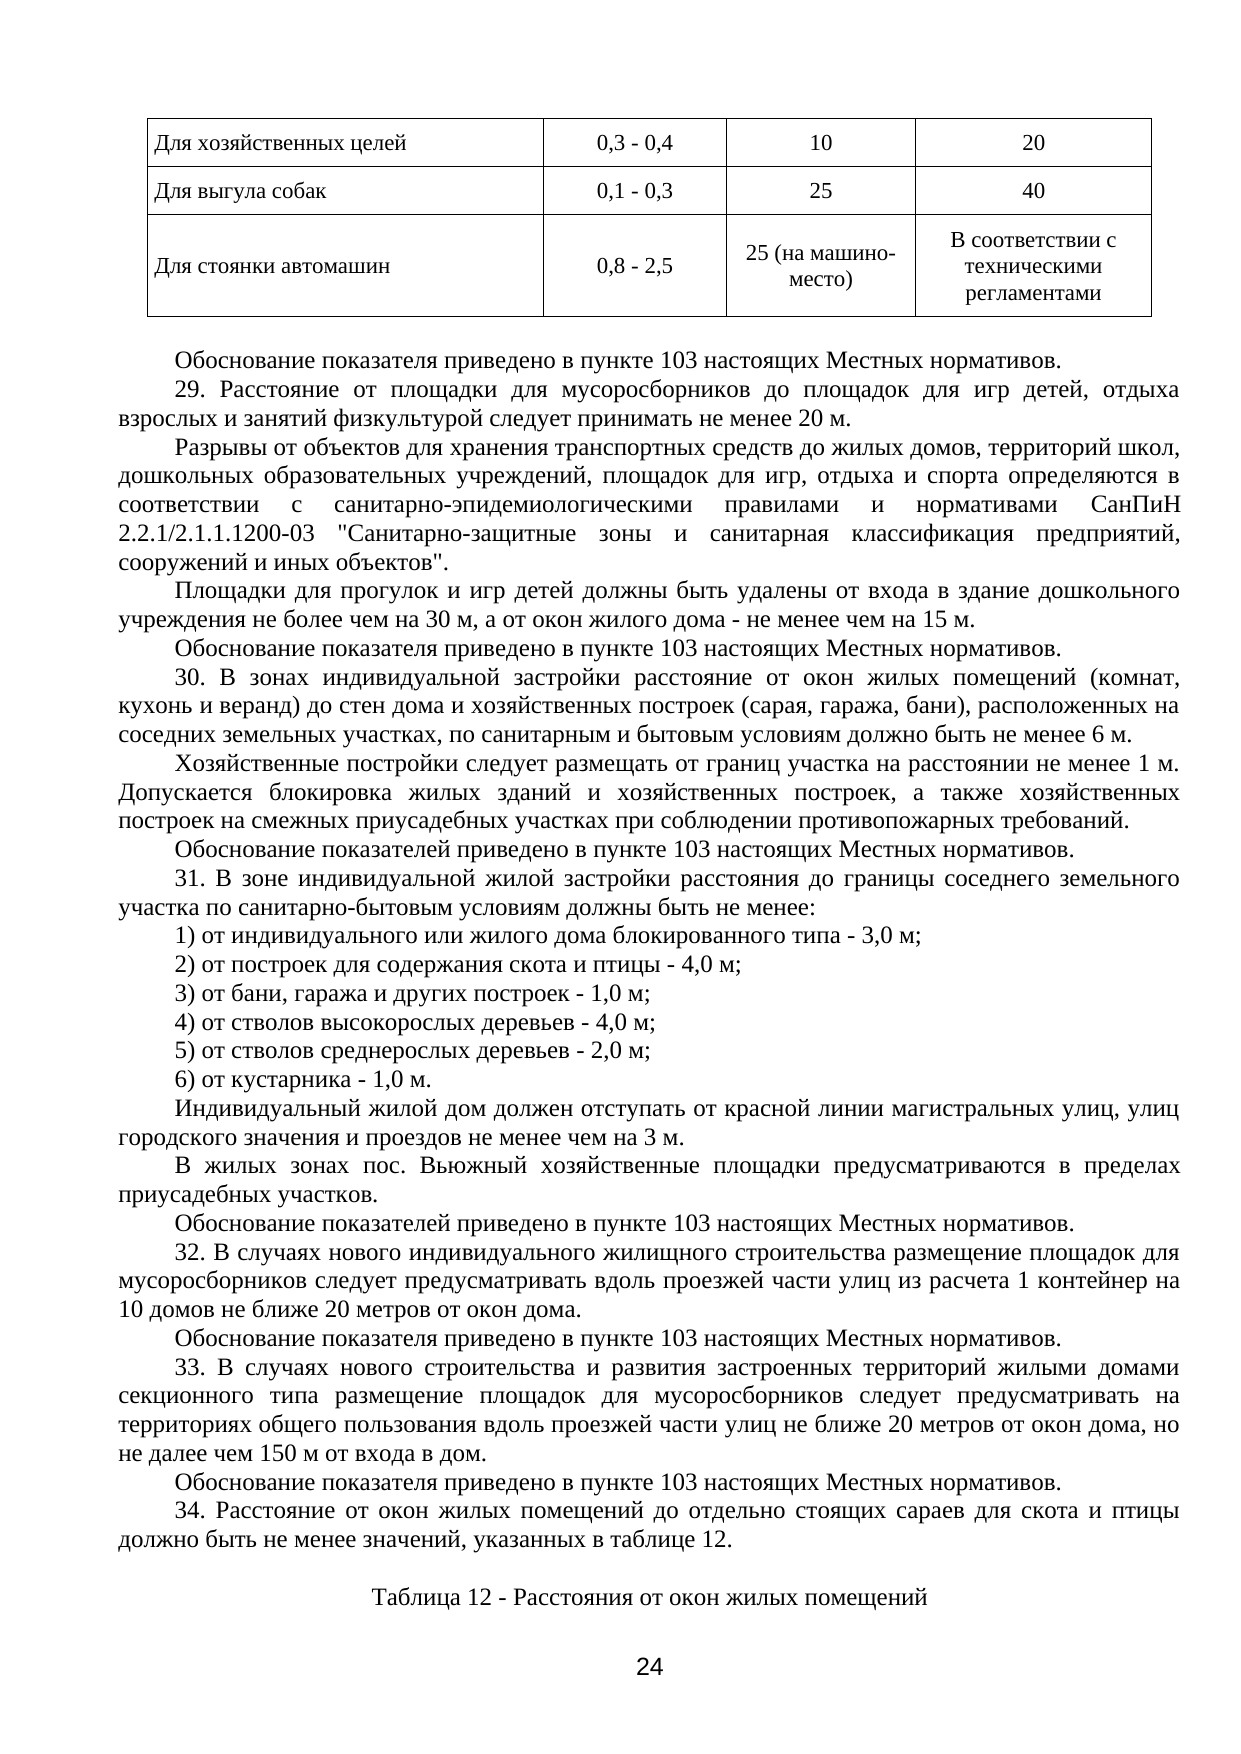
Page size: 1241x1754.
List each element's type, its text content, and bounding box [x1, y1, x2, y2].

table_cell 0,3 - 0,4 [544, 119, 726, 166]
text 30. В зонах индивидуальной застройки расстояние от окон жилых помещений (комнат, кухонь и веранд) до стен дома и хозяйственных построек (сарая, гаража, бани), расположенных на соседних земельных участках, по санитарным и бытовым условиям должно быть не менее 6 м. [118, 662, 1181, 748]
table_cell 0,8 - 2,5 [544, 215, 726, 316]
text 32. В случаях нового индивидуального жилищного строительства размещение площадок для мусоросборников следует предусматривать вдоль проезжей части улиц из расчета 1 контейнер на 10 домов не ближе 20 метров от окон дома. [118, 1237, 1181, 1323]
text Обоснование показателя приведено в пункте 103 настоящих Местных нормативов. [118, 1323, 1181, 1352]
text 4) от стволов высокорослых деревьев - 4,0 м; [118, 1007, 1181, 1036]
text Таблица 12 - Расстояния от окон жилых помещений [118, 1582, 1181, 1611]
text Обоснование показателя приведено в пункте 103 настоящих Местных нормативов. [118, 346, 1181, 374]
text Обоснование показателей приведено в пункте 103 настоящих Местных нормативов. [118, 1208, 1181, 1237]
text 5) от стволов среднерослых деревьев - 2,0 м; [118, 1036, 1181, 1064]
text Обоснование показателей приведено в пункте 103 настоящих Местных нормативов. [118, 834, 1181, 863]
text Индивидуальный жилой дом должен отступать от красной линии магистральных улиц, улиц городского значения и проездов не менее чем на 3 м. [118, 1093, 1181, 1151]
text 34. Расстояние от окон жилых помещений до отдельно стоящих сараев для скота и птицы должно быть не менее значений, указанных в таблице 12. [118, 1496, 1181, 1553]
text Хозяйственные постройки следует размещать от границ участка на расстоянии не менее 1 м. Допускается блокировка жилых зданий и хозяйственных построек, а также хозяйственных построек на смежных приусадебных участках при соблюдении противопожарных требований. [118, 748, 1181, 834]
table_cell В соответствии с техническими регламентами [916, 215, 1151, 316]
table_cell 20 [916, 119, 1151, 166]
text 31. В зоне индивидуальной жилой застройки расстояния до границы соседнего земельного участка по санитарно-бытовым условиям должны быть не менее: [118, 863, 1181, 921]
text В жилых зонах пос. Вьюжный хозяйственные площадки предусматриваются в пределах приусадебных участков. [118, 1151, 1181, 1208]
text 6) от кустарника - 1,0 м. [118, 1064, 1181, 1093]
table_cell Для хозяйственных целей [148, 119, 543, 166]
text 2) от построек для содержания скота и птицы - 4,0 м; [118, 949, 1181, 978]
text Обоснование показателя приведено в пункте 103 настоящих Местных нормативов. [118, 1467, 1181, 1496]
text Разрывы от объектов для хранения транспортных средств до жилых домов, территорий школ, дошкольных образовательных учреждений, площадок для игр, отдыха и спорта определяются в соответствии с санитарно-эпидемиологическими правилами и нормативами СанПиН 2.2.1/2.1.1.1200-03 "Санитарно-защитные зоны и санитарная классификация предприятий, сооружений и иных объектов". [118, 432, 1181, 576]
text 1) от индивидуального или жилого дома блокированного типа - 3,0 м; [118, 921, 1181, 949]
table_cell 10 [727, 119, 915, 166]
table_cell 40 [916, 167, 1151, 214]
text 29. Расстояние от площадки для мусоросборников до площадок для игр детей, отдыха взрослых и занятий физкультурой следует принимать не менее 20 м. [118, 374, 1181, 432]
table_cell 0,1 - 0,3 [544, 167, 726, 214]
text Обоснование показателя приведено в пункте 103 настоящих Местных нормативов. [118, 633, 1181, 662]
text 33. В случаях нового строительства и развития застроенных территорий жилыми домами секционного типа размещение площадок для мусоросборников следует предусматривать на территориях общего пользования вдоль проезжей части улиц не ближе 20 метров от окон дома, но не далее чем 150 м от входа в дом. [118, 1352, 1181, 1467]
text 3) от бани, гаража и других построек - 1,0 м; [118, 978, 1181, 1007]
table_cell Для стоянки автомашин [148, 215, 543, 316]
table_cell 25 [727, 167, 915, 214]
text Площадки для прогулок и игр детей должны быть удалены от входа в здание дошкольного учреждения не более чем на 30 м, а от окон жилого дома - не менее чем на 15 м. [118, 576, 1181, 633]
table_cell Для выгула собак [148, 167, 543, 214]
table_cell 25 (на машино-место) [727, 215, 915, 316]
